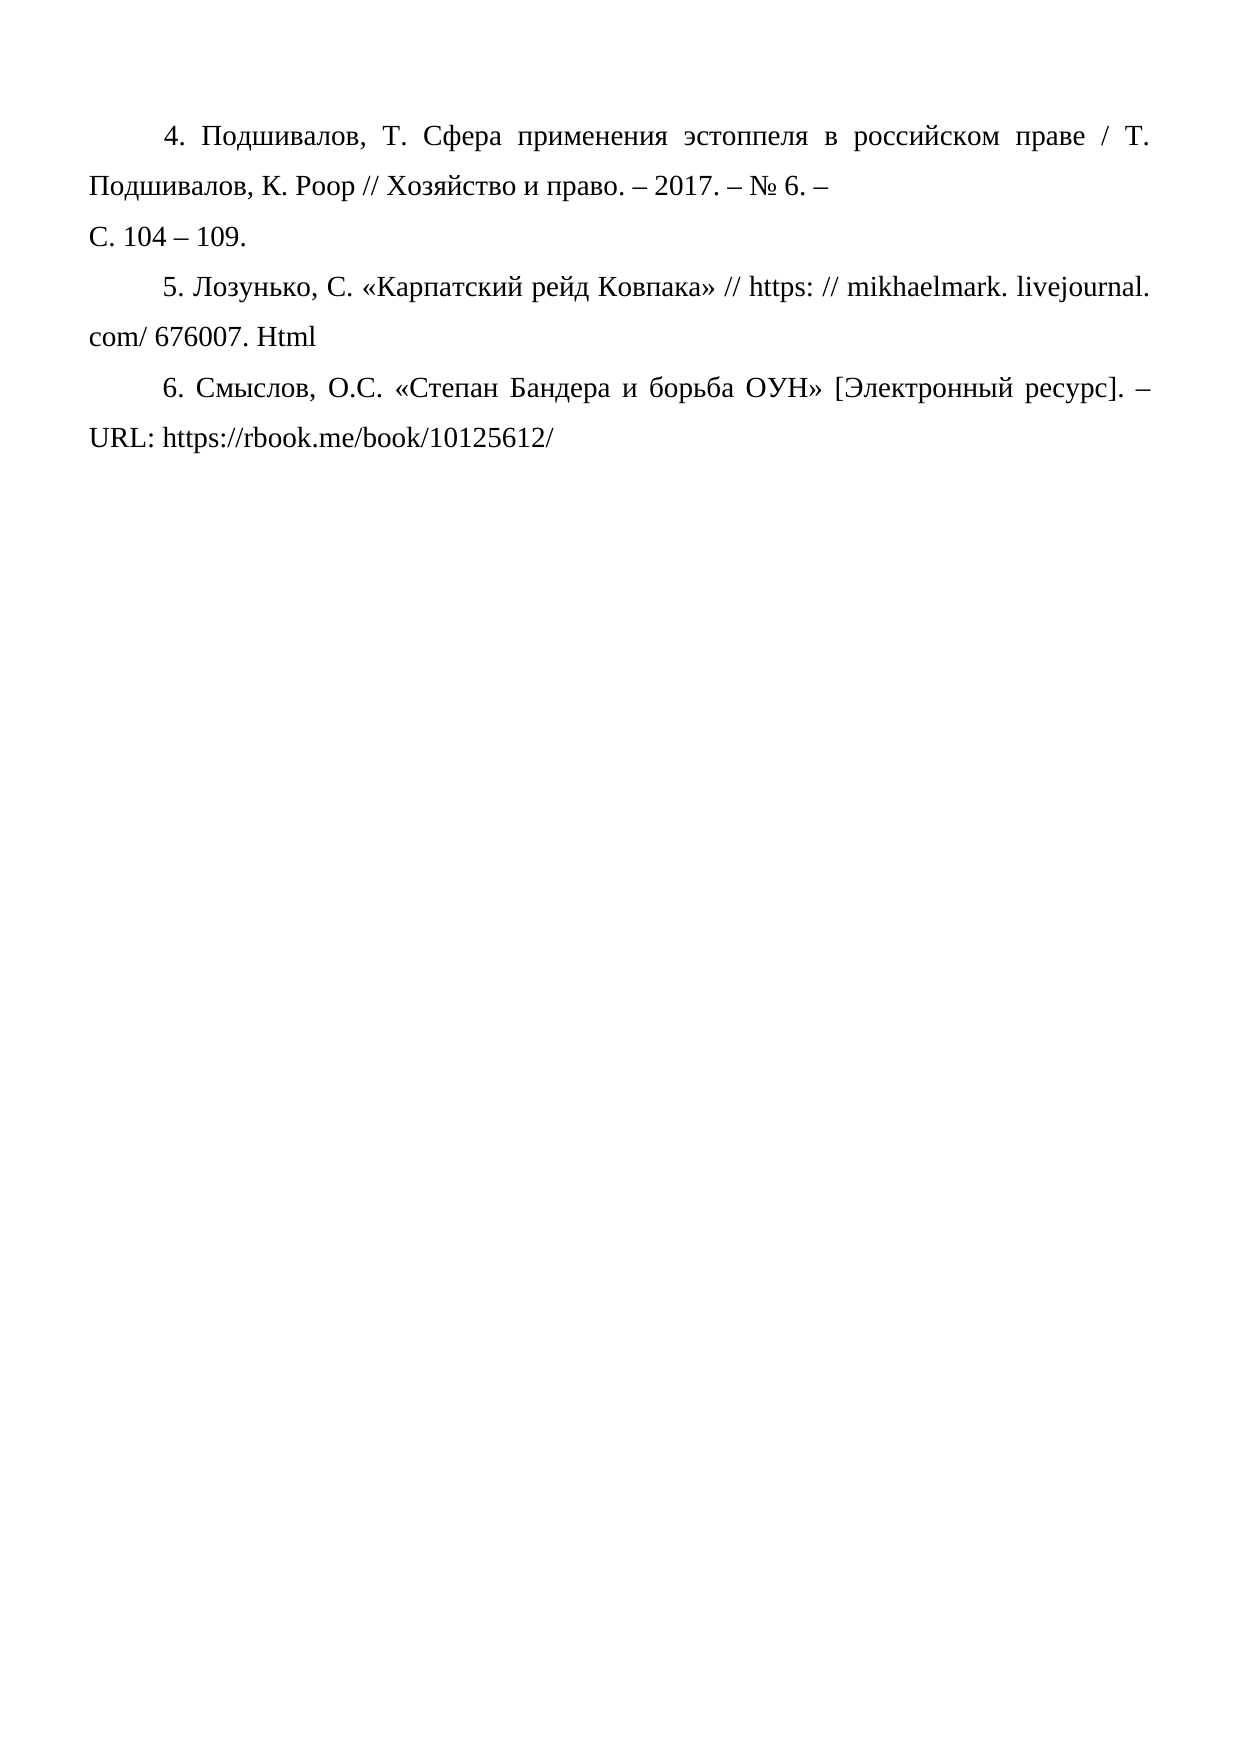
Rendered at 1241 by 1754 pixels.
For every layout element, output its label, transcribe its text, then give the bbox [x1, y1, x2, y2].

text 5. Лозунько, С. «Карпатский рейд Ковпака» // https: // mikhaelmark. livejournal. com/ 676007. Html [89, 269, 1152, 353]
text 6. Смыслов, О.С. «Степан Бандера и борьба ОУН» [Электронный ресурс]. – URL: https://rbook.me/book/10125612/ [89, 370, 1152, 453]
text 4. Подшивалов, Т. Сфера применения эстоппеля в российском праве / Т. Подшивалов, К. Роор // Хозяйство и право. – 2017. – № 6. – [89, 118, 1152, 202]
text С. 104 – 109. [89, 219, 1152, 252]
